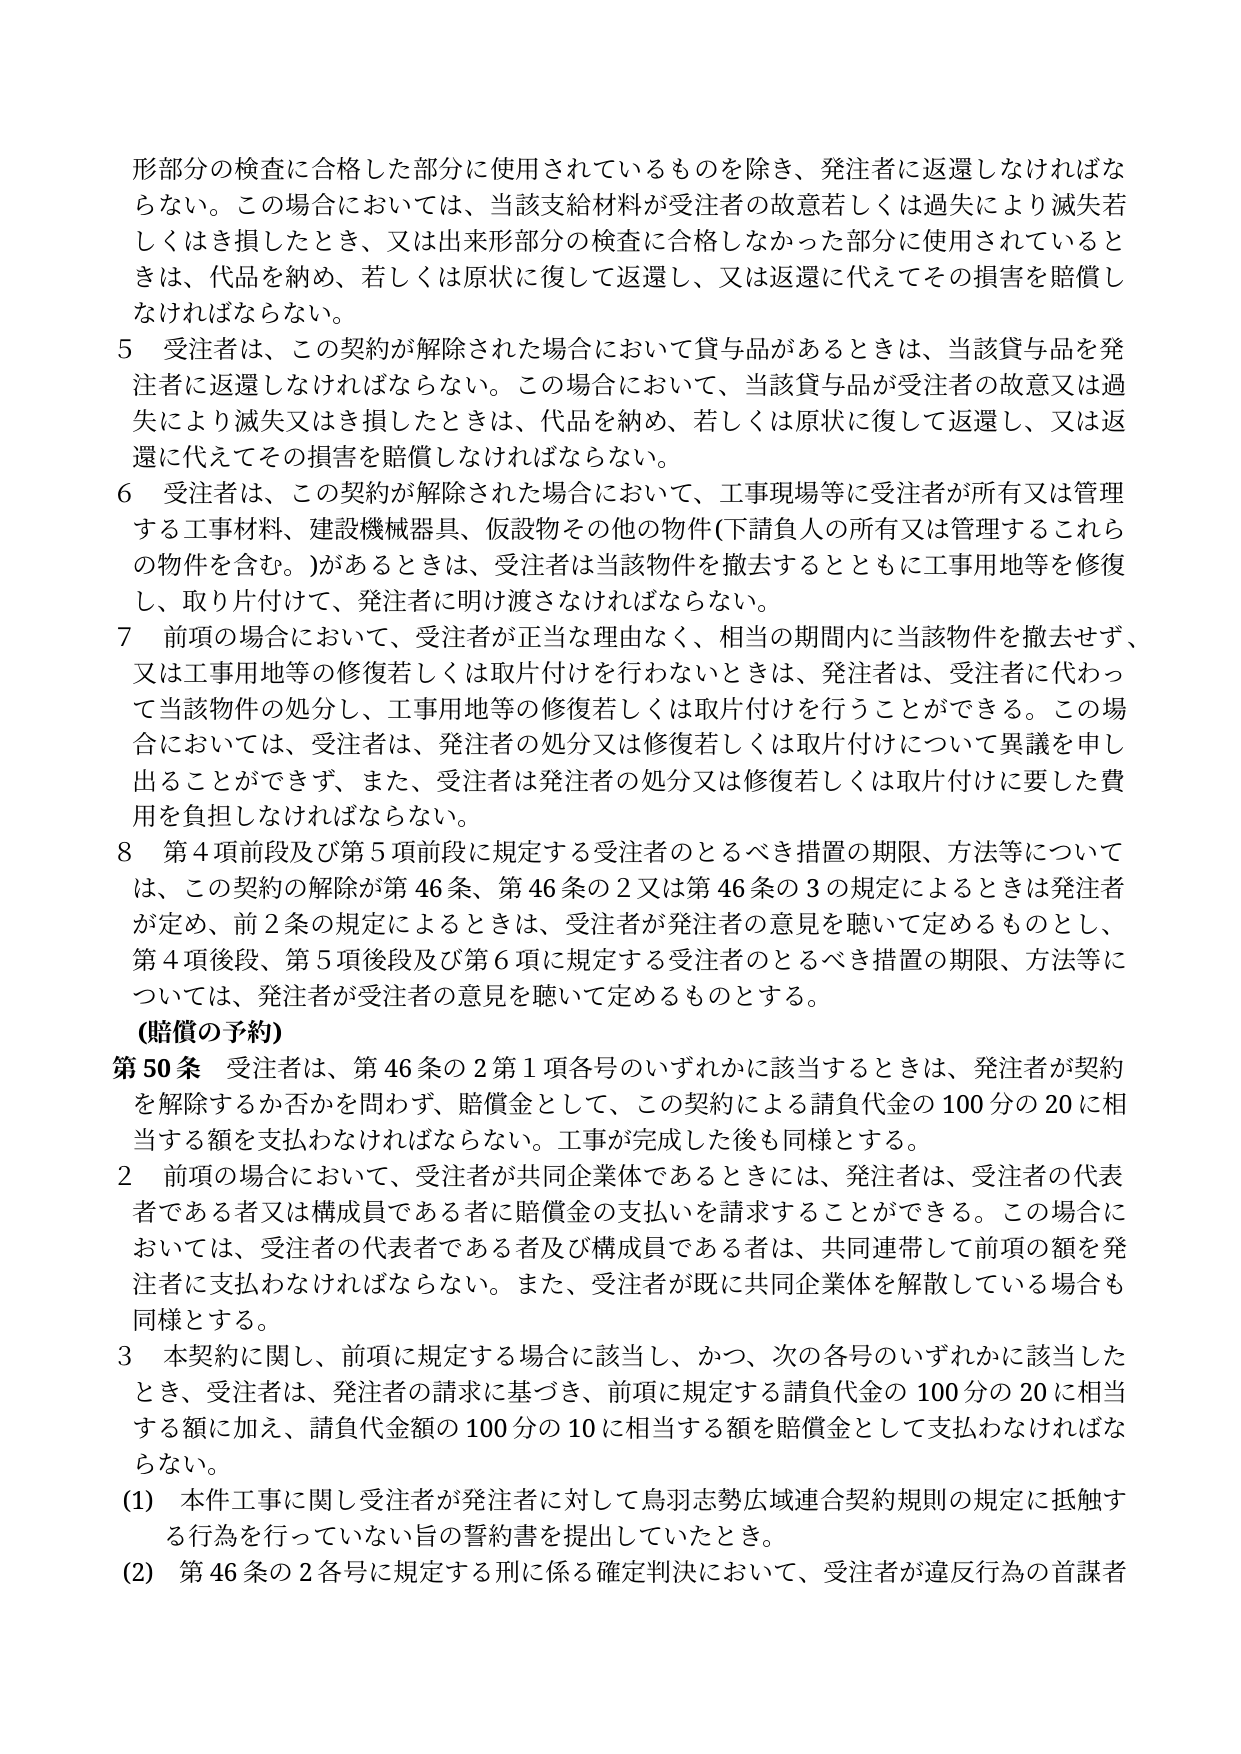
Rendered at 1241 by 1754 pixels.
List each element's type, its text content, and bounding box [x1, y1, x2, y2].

text (1) 本件工事に関し受注者が発注者に対して鳥羽志勢広域連合契約規則の規定に抵触する行為を行っていない旨の誓約書を提出していたとき。 [122, 1481, 1128, 1552]
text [112, 150, 1128, 330]
text ５ 受注者は、この契約が解除された場合において貸与品があるときは、当該貸与品を発注者に返還しなければならない。この場合において、当該貸与品が受注者の故意又は過失により滅失又はき損したときは、代品を納め、若しくは原状に復して返還し、又は返還に代えてその損害を賠償しなければならない。 [112, 330, 1128, 473]
text ８ 第４項前段及び第５項前段に規定する受注者のとるべき措置の期限、方法等については、この契約の解除が第46条、第46条の２又は第46条の3の規定によるときは発注者が定め、前２条の規定によるときは、受注者が発注者の意見を聴いて定めるものとし、第４項後段、第５項後段及び第６項に規定する受注者のとるべき措置の期限、方法等については、発注者が受注者の意見を聴いて定めるものとする。 [112, 833, 1128, 1013]
text 第50条 受注者は、第46条の2第１項各号のいずれかに該当するときは、発注者が契約を解除するか否かを問わず、賠償金として、この契約による請負代金の100分の20に相当する額を支払わなければならない。工事が完成した後も同様とする。 [112, 1049, 1128, 1157]
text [122, 1552, 1128, 1588]
text (賠償の予約) [112, 1013, 1128, 1049]
text ３ 本契約に関し、前項に規定する場合に該当し、かつ、次の各号のいずれかに該当したとき、受注者は、発注者の請求に基づき、前項に規定する請負代金の100分の20に相当する額に加え、請負代金額の100分の10に相当する額を賠償金として支払わなければならない。 [112, 1337, 1128, 1481]
text ７ 前項の場合において、受注者が正当な理由なく、相当の期間内に当該物件を撤去せず、又は工事用地等の修復若しくは取片付けを行わないときは、発注者は、受注者に代わって当該物件の処分し、工事用地等の修復若しくは取片付けを行うことができる。この場合においては、受注者は、発注者の処分又は修復若しくは取片付けについて異議を申し出ることができず、また、受注者は発注者の処分又は修復若しくは取片付けに要した費用を負担しなければならない。 [112, 617, 1128, 833]
text ６ 受注者は、この契約が解除された場合において、工事現場等に受注者が所有又は管理する工事材料、建設機械器具、仮設物その他の物件(下請負人の所有又は管理するこれらの物件を含む。)があるときは、受注者は当該物件を撤去するとともに工事用地等を修復し、取り片付けて、発注者に明け渡さなければならない。 [112, 473, 1128, 617]
text ２ 前項の場合において、受注者が共同企業体であるときには、発注者は、受注者の代表者である者又は構成員である者に賠償金の支払いを請求することができる。この場合においては、受注者の代表者である者及び構成員である者は、共同連帯して前項の額を発注者に支払わなければならない。また、受注者が既に共同企業体を解散している場合も同様とする。 [112, 1157, 1128, 1337]
